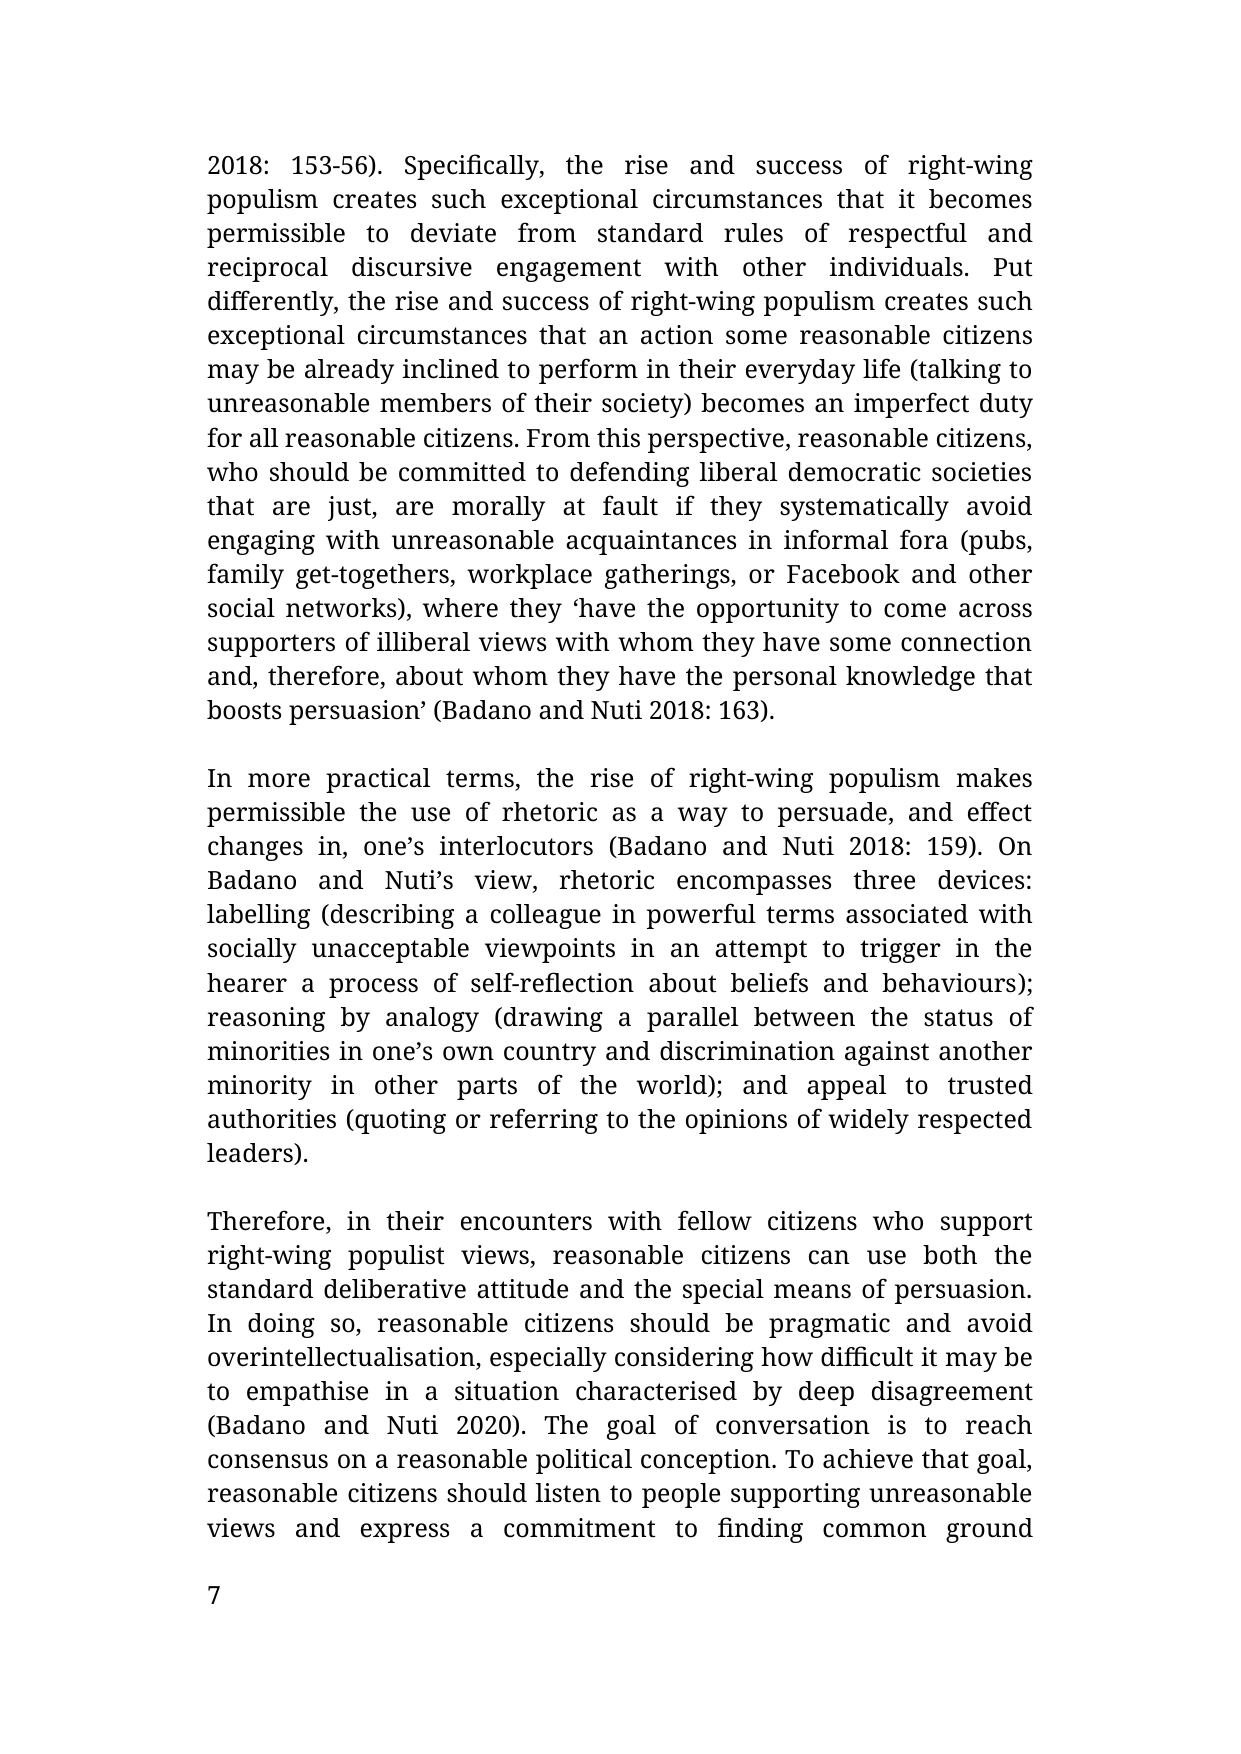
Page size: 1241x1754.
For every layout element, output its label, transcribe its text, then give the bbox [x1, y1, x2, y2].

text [207, 1204, 1033, 1544]
text In more practical terms, the rise of right-wing populism makes permissible the use of rhetoric as a way to persuade, and effect changes in, one’s interlocutors (Badano and Nuti 2018: 159). On Badano and Nuti’s view, rhetoric encompasses three devices: labelling (describing a colleague in powerful terms associated with socially unacceptable viewpoints in an attempt to trigger in the hearer a process of self-reflection about beliefs and behaviours); reasoning by analogy (drawing a parallel between the status of minorities in one’s own country and discrimination against another minority in other parts of the world); and appeal to trusted authorities (quoting or referring to the opinions of widely respected leaders). [207, 761, 1033, 1169]
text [207, 148, 1033, 727]
